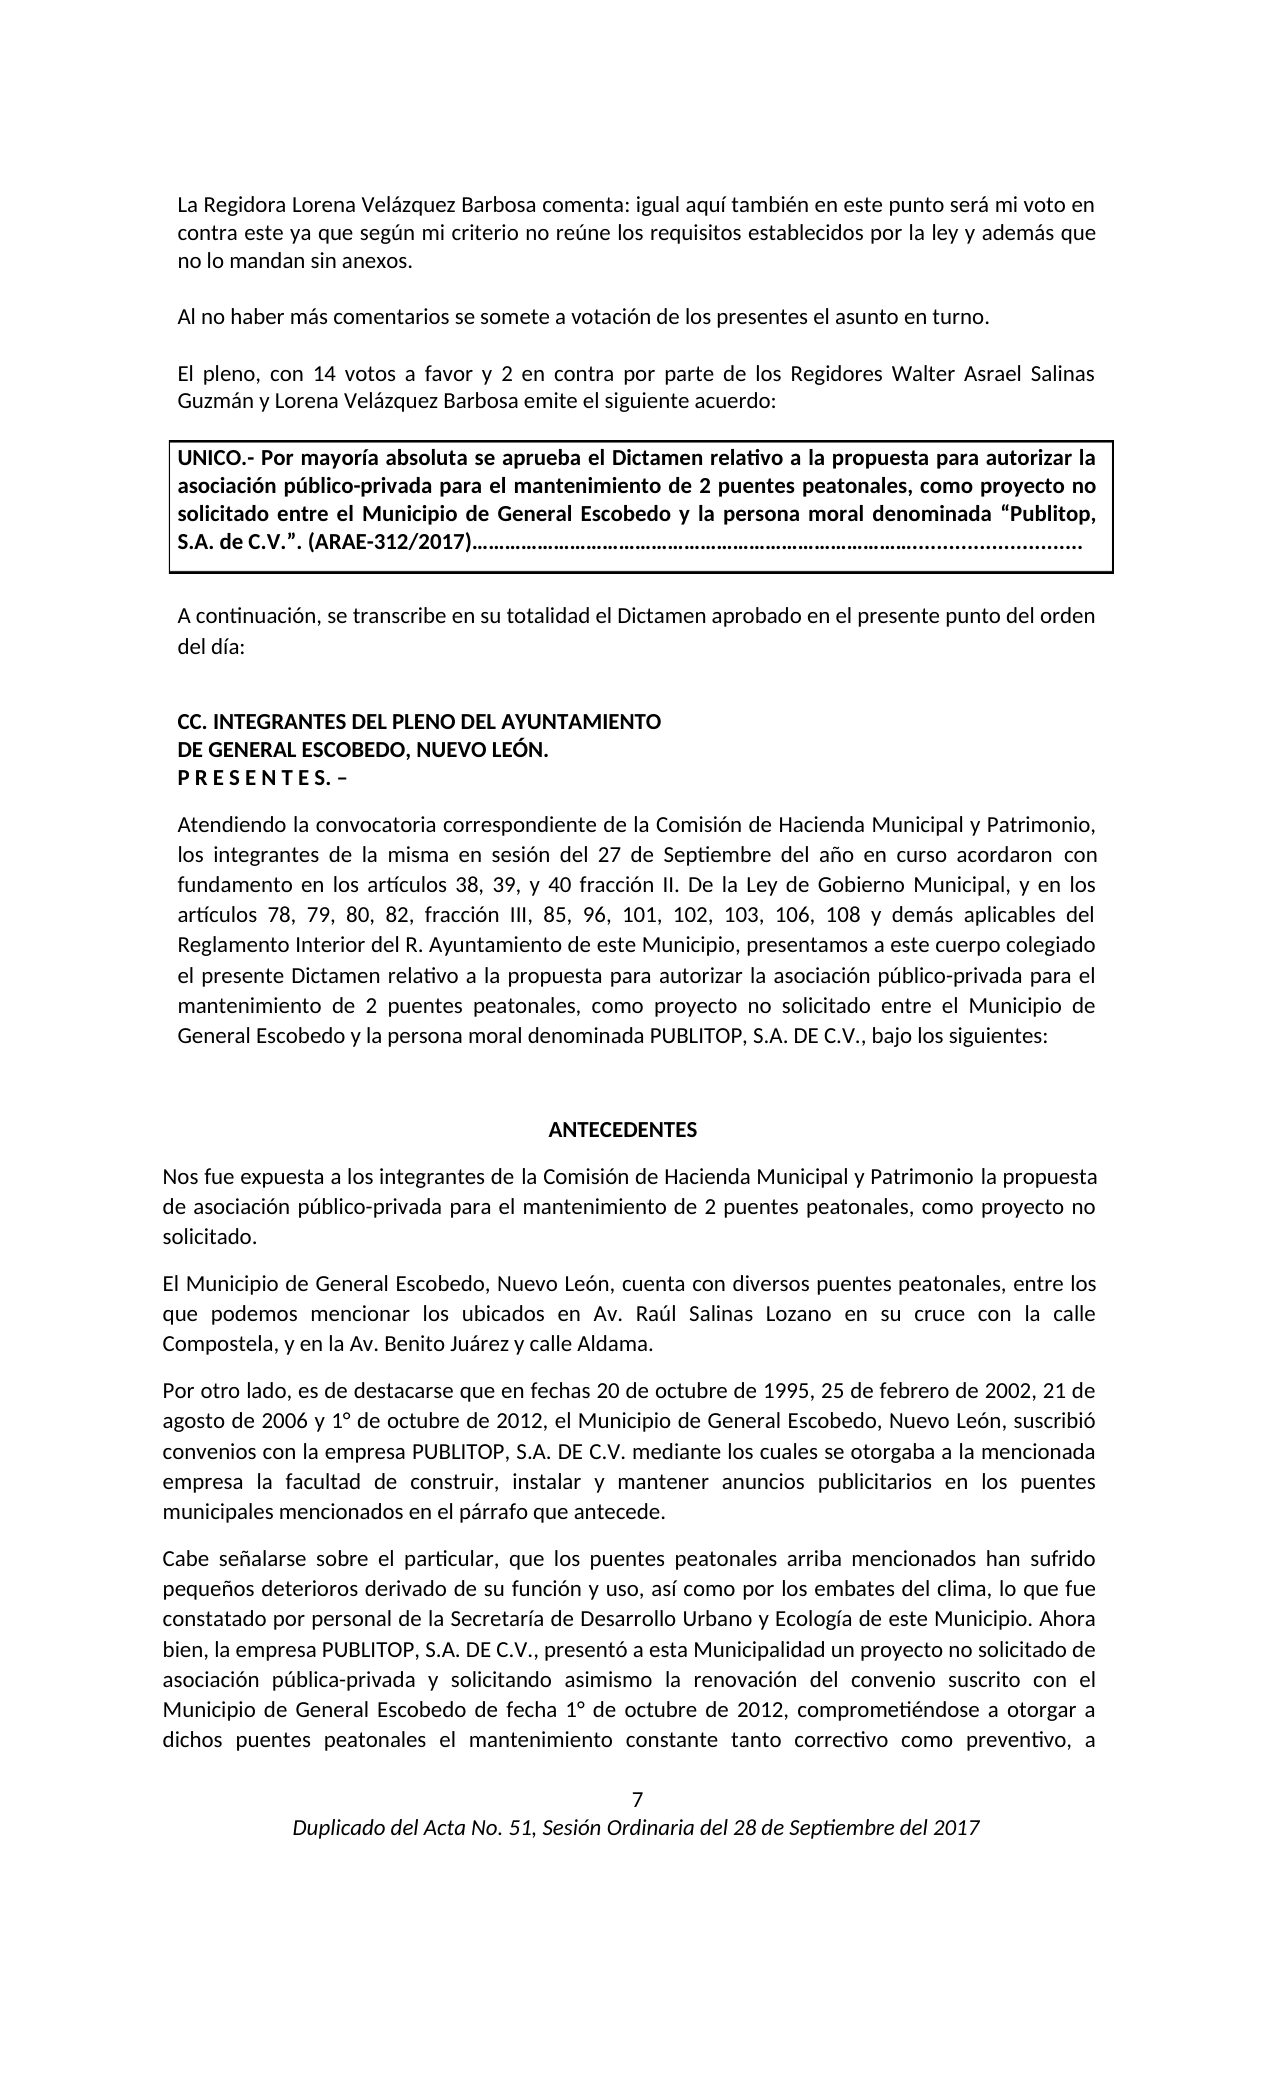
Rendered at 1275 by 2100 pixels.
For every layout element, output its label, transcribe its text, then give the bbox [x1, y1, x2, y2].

text Al no haber más comentarios se somete a votación de los presentes el asunto en turno. [177, 303, 1098, 331]
text DE GENERAL ESCOBEDO, NUEVO LEÓN. [177, 735, 1098, 763]
text A continuación, se transcribe en su totalidad el Dictamen aprobado en el presente punto del orden del día: [177, 602, 1098, 660]
text P R E S E N T E S. – [177, 763, 1098, 791]
text CC. INTEGRANTES DEL PLENO DEL AYUNTAMIENTO [177, 707, 1098, 735]
text Por otro lado, es de destacarse que en fechas 20 de octubre de 1995, 25 de febrero de 2002, 21 de agosto de 2006 y 1° de octubre de 2012, el Municipio de General Escobedo, Nuevo León, suscribió convenios con la empresa PUBLITOP, S.A. DE C.V. mediante los cuales se otorgaba a la mencionada empresa la facultad de construir, instalar y mantener anuncios publicitarios en los puentes municipales mencionados en el párrafo que antecede. [162, 1376, 1098, 1525]
text Atendiendo la convocatoria correspondiente de la Comisión de Hacienda Municipal y Patrimonio, los integrantes de la misma en sesión del 27 de Septiembre del año en curso acordaron con fundamento en los artículos 38, 39, y 40 fracción II. De la Ley de Gobierno Municipal, y en los artículos 78, 79, 80, 82, fracción III, 85, 96, 101, 102, 103, 106, 108 y demás aplicables del Reglamento Interior del R. Ayuntamiento de este Municipio, presentamos a este cuerpo colegiado el presente Dictamen relativo a la propuesta para autorizar la asociación público-privada para el mantenimiento de 2 puentes peatonales, como proyecto no solicitado entre el Municipio de General Escobedo y la persona moral denominada PUBLITOP, S.A. DE C.V., bajo los siguientes: [177, 810, 1098, 1049]
text Nos fue expuesta a los integrantes de la Comisión de Hacienda Municipal y Patrimonio la propuesta de asociación público-privada para el mantenimiento de 2 puentes peatonales, como proyecto no solicitado. [162, 1162, 1098, 1250]
text ANTECEDENTES [148, 1115, 1098, 1143]
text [162, 1544, 1098, 1753]
text El pleno, con 14 votos a favor y 2 en contra por parte de los Regidores Walter Asrael Salinas Guzmán y Lorena Velázquez Barbosa emite el siguiente acuerdo: [177, 359, 1098, 415]
text El Municipio de General Escobedo, Nuevo León, cuenta con diversos puentes peatonales, entre los que podemos mencionar los ubicados en Av. Raúl Salinas Lozano en su cruce con la calle Compostela, y en la Av. Benito Juárez y calle Aldama. [162, 1269, 1098, 1357]
text La Regidora Lorena Velázquez Barbosa comenta: igual aquí también en este punto será mi voto en contra este ya que según mi criterio no reúne los requisitos establecidos por la ley y además que no lo mandan sin anexos. [177, 191, 1098, 274]
picture [168, 440, 1114, 574]
